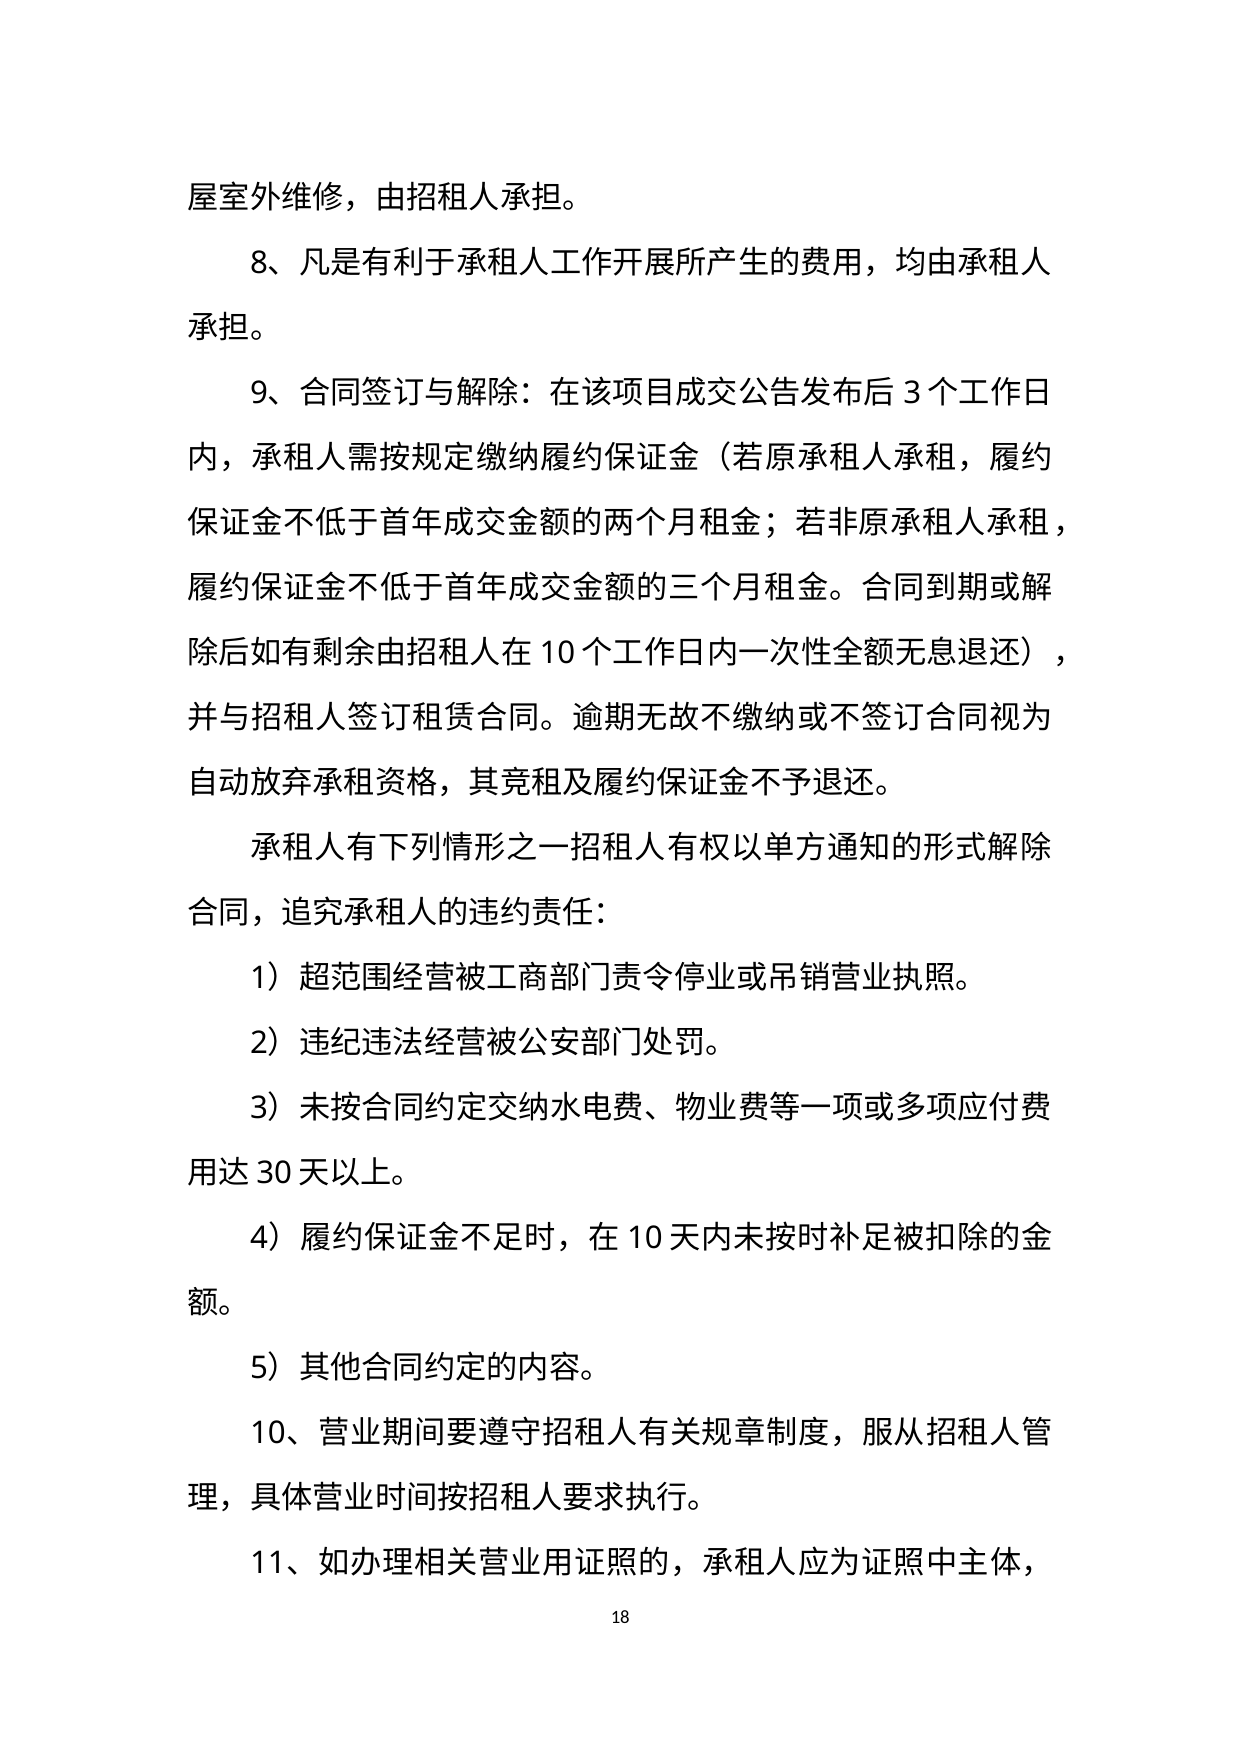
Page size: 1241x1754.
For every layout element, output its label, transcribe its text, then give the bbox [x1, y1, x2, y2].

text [187, 162, 1053, 227]
text 1）超范围经营被工商部门责令停业或吊销营业执照。 [187, 942, 1053, 1007]
text 10、营业期间要遵守招租人有关规章制度，服从招租人管理，具体营业时间按招租人要求执行。 [187, 1397, 1053, 1527]
text 3）未按合同约定交纳水电费、物业费等一项或多项应付费用达30天以上。 [187, 1072, 1053, 1202]
text 5）其他合同约定的内容。 [187, 1332, 1053, 1397]
text 2）违纪违法经营被公安部门处罚。 [187, 1007, 1053, 1072]
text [187, 1527, 1053, 1592]
text 4）履约保证金不足时，在10天内未按时补足被扣除的金额。 [187, 1202, 1053, 1332]
text 9、合同签订与解除：在该项目成交公告发布后3个工作日内，承租人需按规定缴纳履约保证金（若原承租人承租，履约保证金不低于首年成交金额的两个月租金；若非原承租人承租，履约保证金不低于首年成交金额的三个月租金。合同到期或解除后如有剩余由招租人在10个工作日内一次性全额无息退还），并与招租人签订租赁合同。逾期无故不缴纳或不签订合同视为自动放弃承租资格，其竞租及履约保证金不予退还。 [187, 357, 1053, 812]
text 8、凡是有利于承租人工作开展所产生的费用，均由承租人承担。 [187, 227, 1053, 357]
text 承租人有下列情形之一招租人有权以单方通知的形式解除合同，追究承租人的违约责任： [187, 812, 1053, 942]
